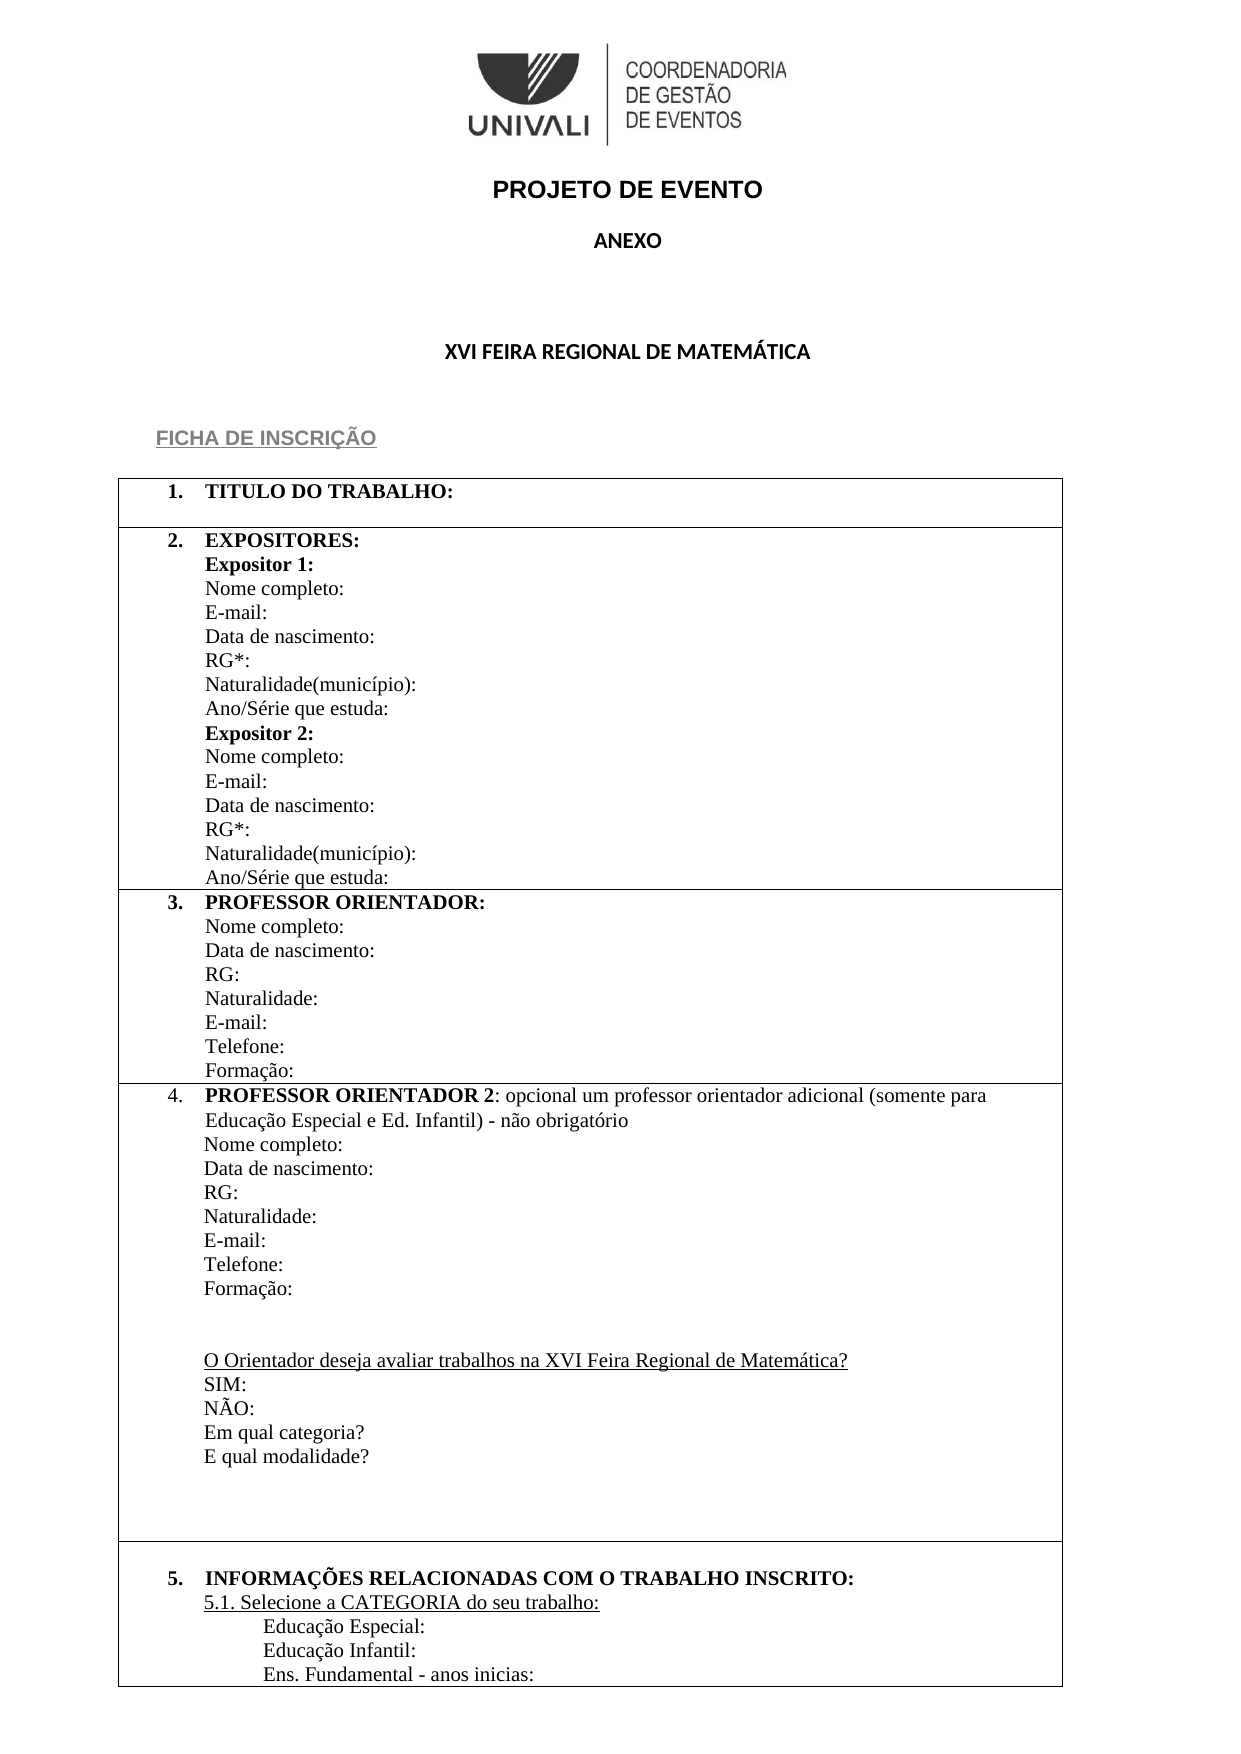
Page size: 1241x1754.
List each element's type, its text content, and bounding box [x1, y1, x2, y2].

table_cell PROFESSOR ORIENTADOR: Nome completo: Data de nascimento: RG: Naturalidade: E-mail: Telefone: Formação: [119, 890, 1062, 1082]
text PROJETO DE EVENTO [118, 175, 1137, 203]
subtitle XVI FEIRA REGIONAL DE MATEMÁTICA [118, 337, 1137, 366]
table_cell PROFESSOR ORIENTADOR 2: opcional um professor orientador adicional (somente para Educação Especial e Ed. Infantil) - não obrigatório Nome completo: Data de nascimento: RG: Naturalidade: E-mail: Telefone: Formação: O Orientador deseja avaliar trabalhos na XVI Feira Regional de Matemática? SIM: NÃO: Em qual categoria? E qual modalidade? [119, 1084, 1062, 1541]
subtitle FICHA DE INSCRIÇÃO [156, 426, 1137, 450]
subtitle ANEXO [118, 226, 1137, 254]
picture [468, 43, 787, 146]
table_cell EXPOSITORES: Expositor 1: Nome completo: E-mail: Data de nascimento: RG*: Naturalidade(município): Ano/Série que estuda: Expositor 2: Nome completo: E-mail: Data de nascimento: RG*: Naturalidade(município): Ano/Série que estuda: [119, 528, 1062, 889]
table_header TITULO DO TRABALHO: [119, 479, 1062, 527]
